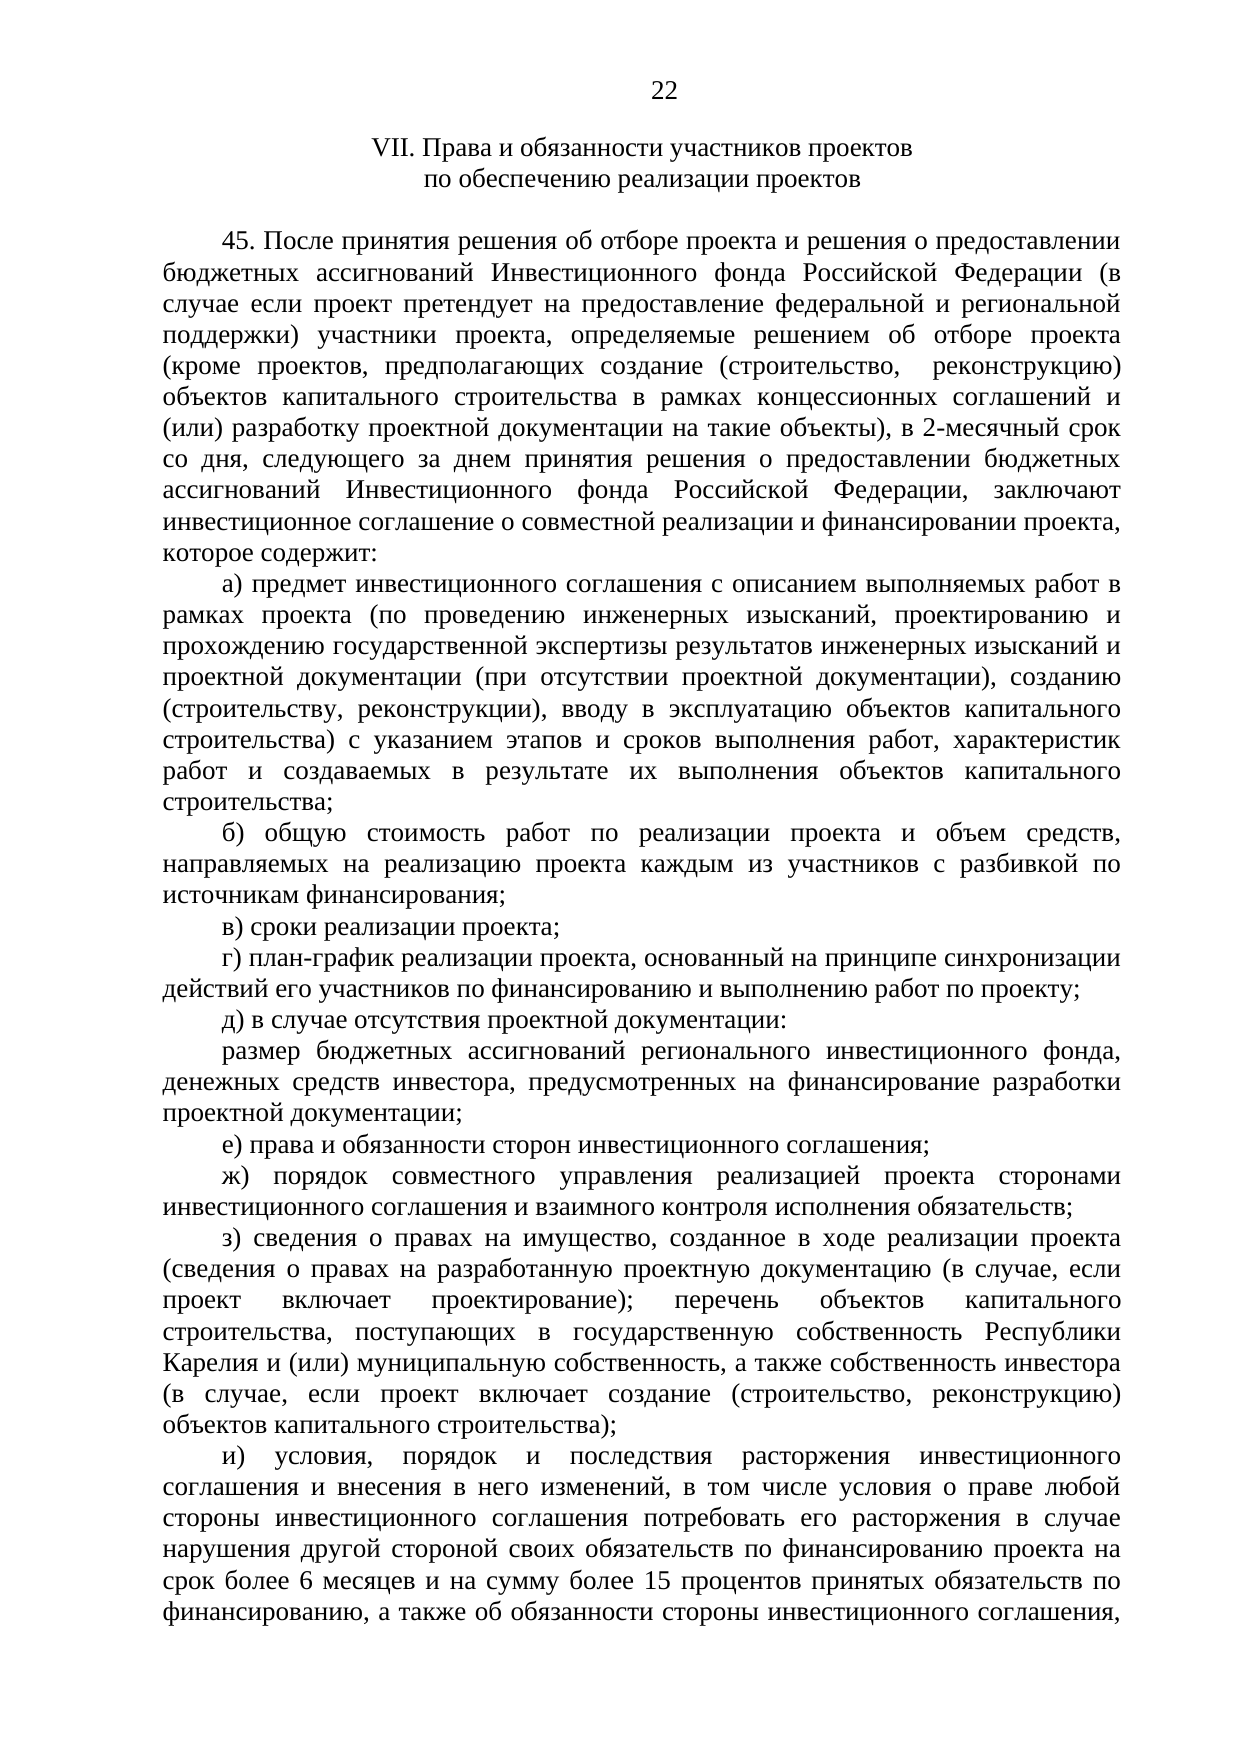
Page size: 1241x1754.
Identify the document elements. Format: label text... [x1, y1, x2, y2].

text б) общую стоимость работ по реализации проекта и объем средств, направляемых на реализацию проекта каждым из участников с разбивкой по источникам финансирования; [162, 816, 1122, 910]
text д) в случае отсутствия проектной документации: [162, 1003, 1122, 1034]
text а) предмет инвестиционного соглашения с описанием выполняемых работ в рамках проекта (по проведению инженерных изысканий, проектированию и прохождению государственной экспертизы результатов инженерных изысканий и проектной документации (при отсутствии проектной документации), созданию (строительству, реконструкции), вводу в эксплуатацию объектов капитального строительства) с указанием этапов и сроков выполнения работ, характеристик работ и создаваемых в результате их выполнения объектов капитального строительства; [162, 567, 1122, 816]
text в) сроки реализации проекта; [162, 910, 1122, 941]
text 45. После принятия решения об отборе проекта и решения о предоставлении бюджетных ассигнований Инвестиционного фонда Российской Федерации (в случае если проект претендует на предоставление федеральной и региональной поддержки) участники проекта, определяемые решением об отборе проекта (кроме проектов, предполагающих создание (строительство, реконструкцию) объектов капитального строительства в рамках концессионных соглашений и (или) разработку проектной документации на такие объекты), в 2-месячный срок со дня, следующего за днем принятия решения о предоставлении бюджетных ассигнований Инвестиционного фонда Российской Федерации, заключают инвестиционное соглашение о совместной реализации и финансировании проекта, которое содержит: [162, 224, 1122, 567]
text VII. Права и обязанности участников проектов [162, 131, 1122, 162]
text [162, 1439, 1122, 1626]
text размер бюджетных ассигнований регионального инвестиционного фонда, денежных средств инвестора, предусмотренных на финансирование разработки проектной документации; [162, 1034, 1122, 1128]
text ж) порядок совместного управления реализацией проекта сторонами инвестиционного соглашения и взаимного контроля исполнения обязательств; [162, 1159, 1122, 1221]
text г) план-график реализации проекта, основанный на принципе синхронизации действий его участников по финансированию и выполнению работ по проекту; [162, 941, 1122, 1003]
text е) права и обязанности сторон инвестиционного соглашения; [162, 1128, 1122, 1159]
text з) сведения о правах на имущество, созданное в ходе реализации проекта (сведения о правах на разработанную проектную документацию (в случае, если проект включает проектирование); перечень объектов капитального строительства, поступающих в государственную собственность Республики Карелия и (или) муниципальную собственность, а также собственность инвестора (в случае, если проект включает создание (строительство, реконструкцию) объектов капитального строительства); [162, 1221, 1122, 1439]
text по обеспечению реализации проектов [162, 162, 1122, 193]
